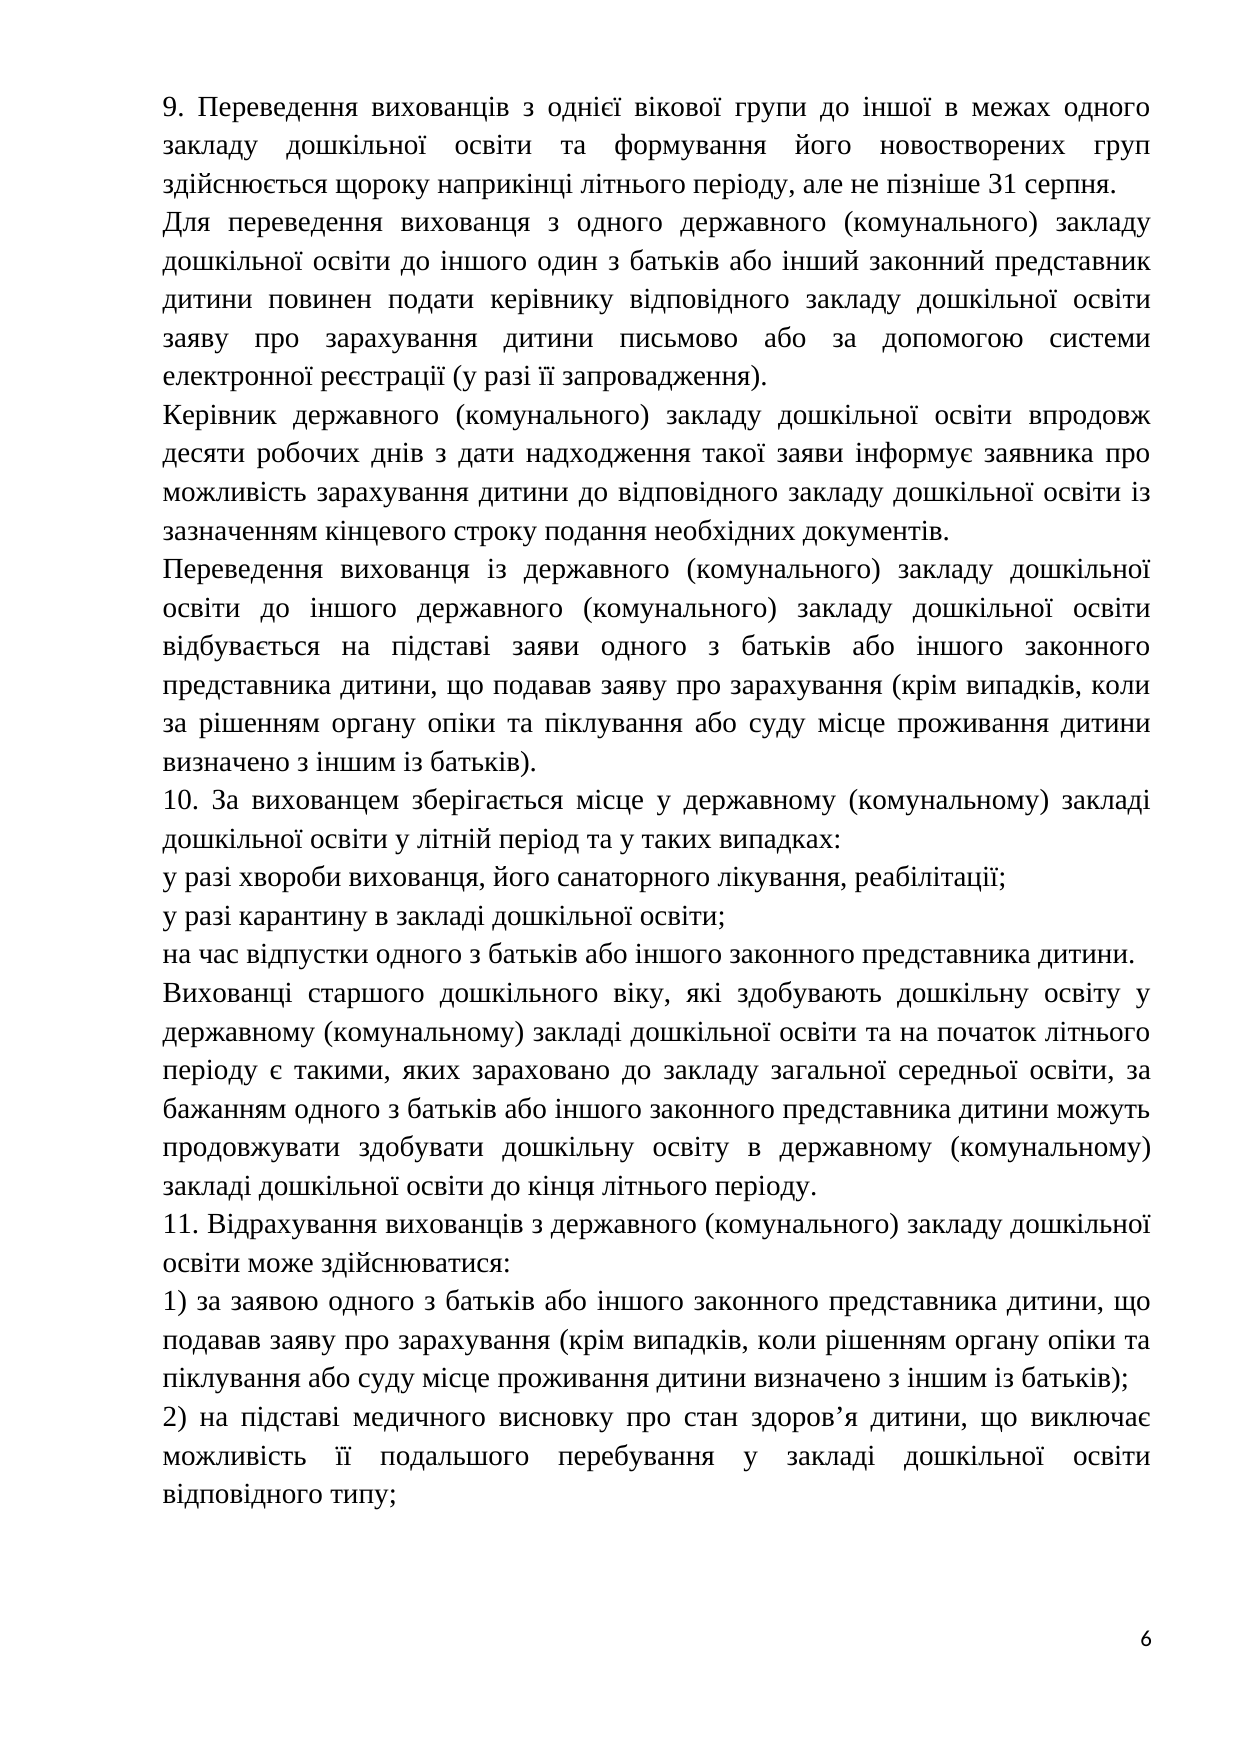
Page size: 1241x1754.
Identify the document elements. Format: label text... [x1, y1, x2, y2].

text 1) за заявою одного з батьків або іншого законного представника дитини, що подавав заяву про зарахування (крім випадків, коли рішенням органу опіки та піклування або суду місце проживання дитини визначено з іншим із батьків); [162, 1283, 1152, 1394]
text у разі карантину в закладі дошкільної освіти; [162, 898, 1152, 932]
text у разі хвороби вихованця, його санаторного лікування, реабілітації; [162, 859, 1152, 893]
text Переведення вихованця із державного (комунального) закладу дошкільної освіти до іншого державного (комунального) закладу дошкільної освіти відбувається на підставі заяви одного з батьків або іншого законного представника дитини, що подавав заяву про зарахування (крім випадків, коли за рішенням органу опіки та піклування або суду місце проживання дитини визначено з іншим із батьків). [162, 551, 1152, 777]
text Керівник державного (комунального) закладу дошкільної освіти впродовж десяти робочих днів з дати надходження такої заяви інформує заявника про можливість зарахування дитини до відповідного закладу дошкільної освіти із зазначенням кінцевого строку подання необхідних документів. [162, 397, 1152, 546]
text на час відпустки одного з батьків або іншого законного представника дитини. [162, 937, 1152, 970]
text Для переведення вихованця з одного державного (комунального) закладу дошкільної освіти до іншого один з батьків або інший законний представник дитини повинен подати керівнику відповідного закладу дошкільної освіти заяву про зарахування дитини письмово або за допомогою системи електронної реєстрації (у разі її запровадження). [162, 204, 1152, 392]
text 11. Відрахування вихованців з державного (комунального) закладу дошкільної освіти може здійснюватися: [162, 1206, 1152, 1278]
text Вихованці старшого дошкільного віку, які здобувають дошкільну освіту у державному (комунальному) закладі дошкільної освіти та на початок літнього періоду є такими, яких зараховано до закладу загальної середньої освіти, за бажанням одного з батьків або іншого законного представника дитини можуть продовжувати здобувати дошкільну освіту в державному (комунальному) закладі дошкільної освіти до кінця літнього періоду. [162, 975, 1152, 1201]
text 2) на підставі медичного висновку про стан здоров’я дитини, що виключає можливість її подальшого перебування у закладі дошкільної освіти відповідного типу; [162, 1399, 1152, 1510]
text 9. Переведення вихованців з однієї вікової групи до іншої в межах одного закладу дошкільної освіти та формування його новостворених груп здійснюється щороку наприкінці літнього періоду, але не пізніше 31 серпня. [162, 89, 1152, 199]
text 10. За вихованцем зберігається місце у державному (комунальному) закладі дошкільної освіти у літній період та у таких випадках: [162, 782, 1152, 854]
